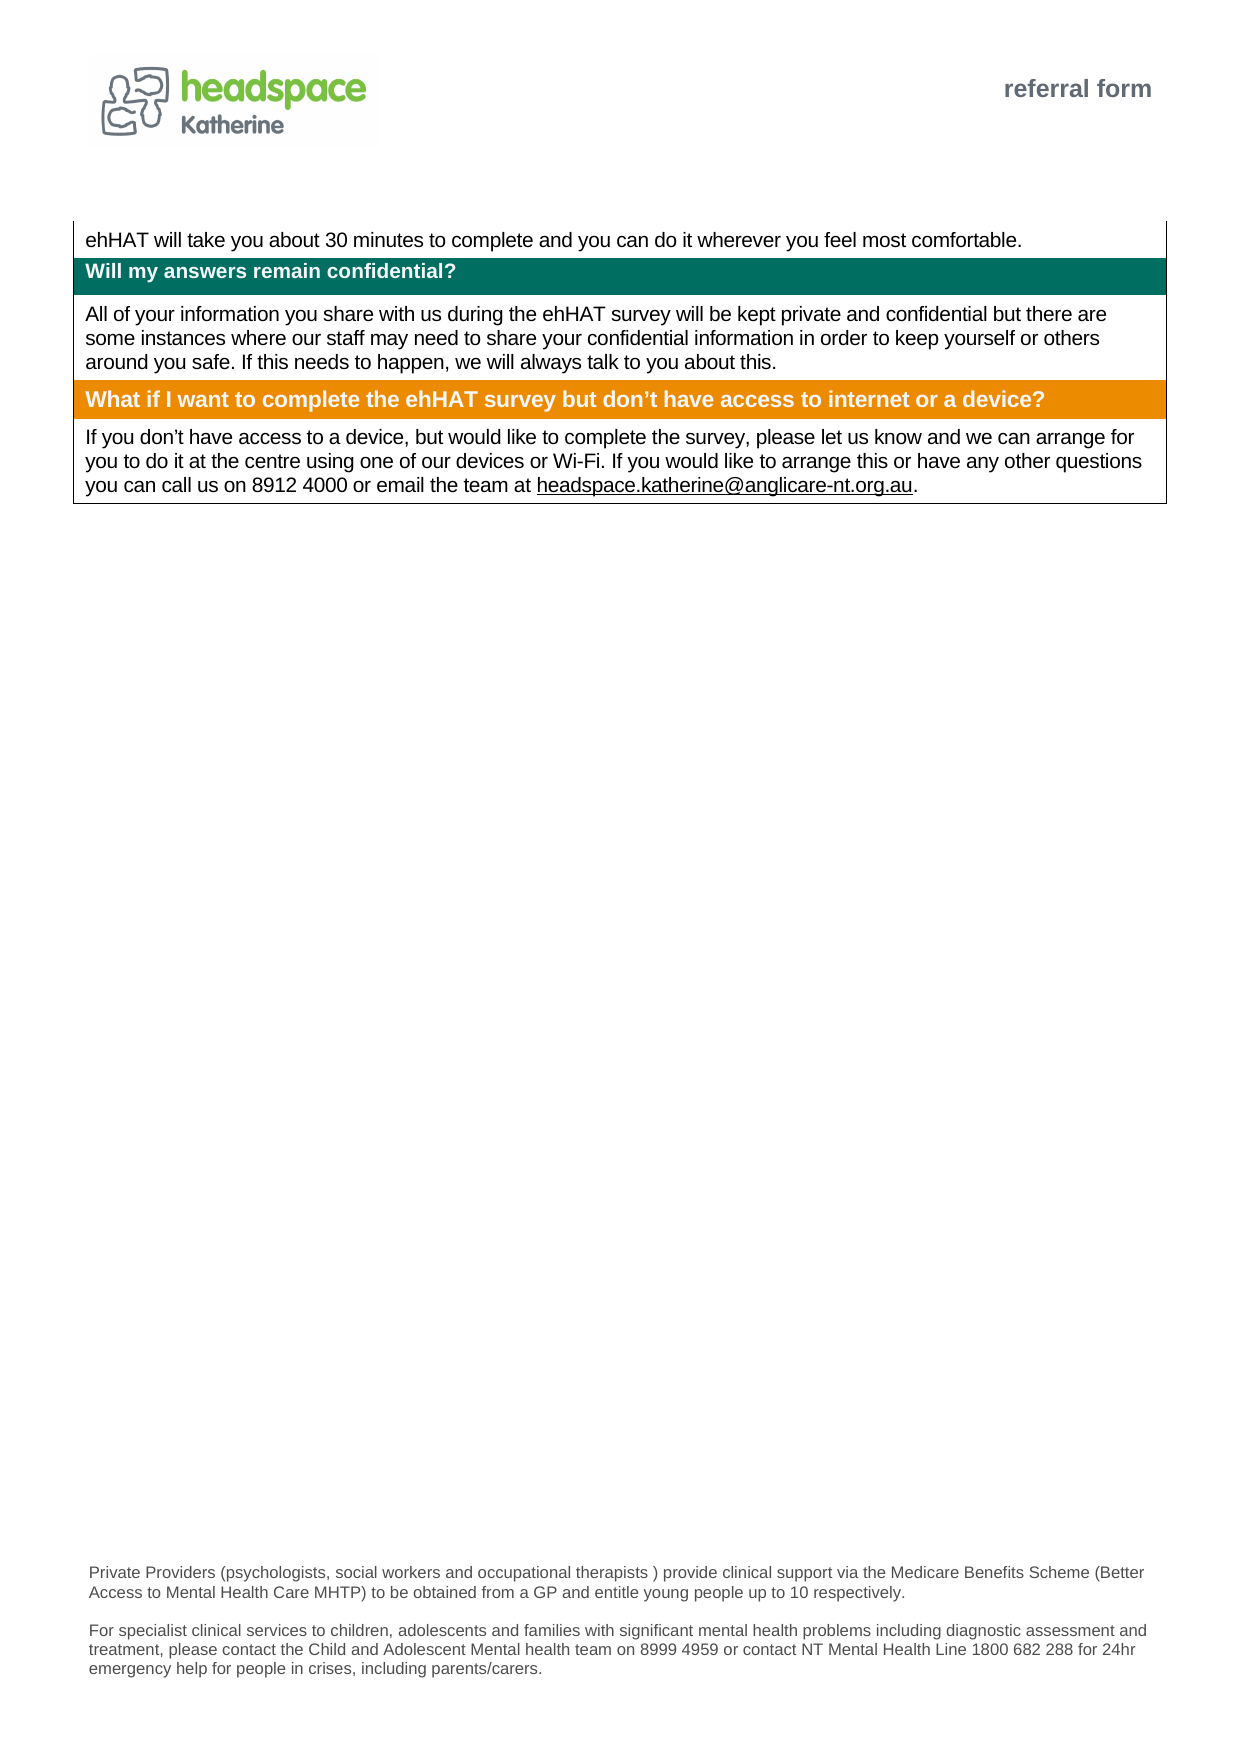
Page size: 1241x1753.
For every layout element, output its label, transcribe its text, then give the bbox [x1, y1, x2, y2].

table_cell Will my answers remain confidential? [74, 258, 1166, 295]
picture [88, 54, 380, 149]
table_cell All of your information you share with us during the ehHAT survey will be kept private and confidential but there are some instances where our staff may need to share your confidential information in order to keep yourself or others around you safe. If this needs to happen, we will always talk to you about this. [74, 295, 1166, 380]
table_cell If you don’t have access to a device, but would like to complete the survey, please let us know and we can arrange for you to do it at the centre using one of our devices or Wi-Fi. If you would like to arrange this or have any other questions you can call us on 8912 4000 or email the team at headspace.katherine@anglicare-nt.org.au. [74, 419, 1166, 503]
table_cell What if I want to complete the ehHAT survey but don’t have access to internet or a device? [74, 380, 1166, 419]
